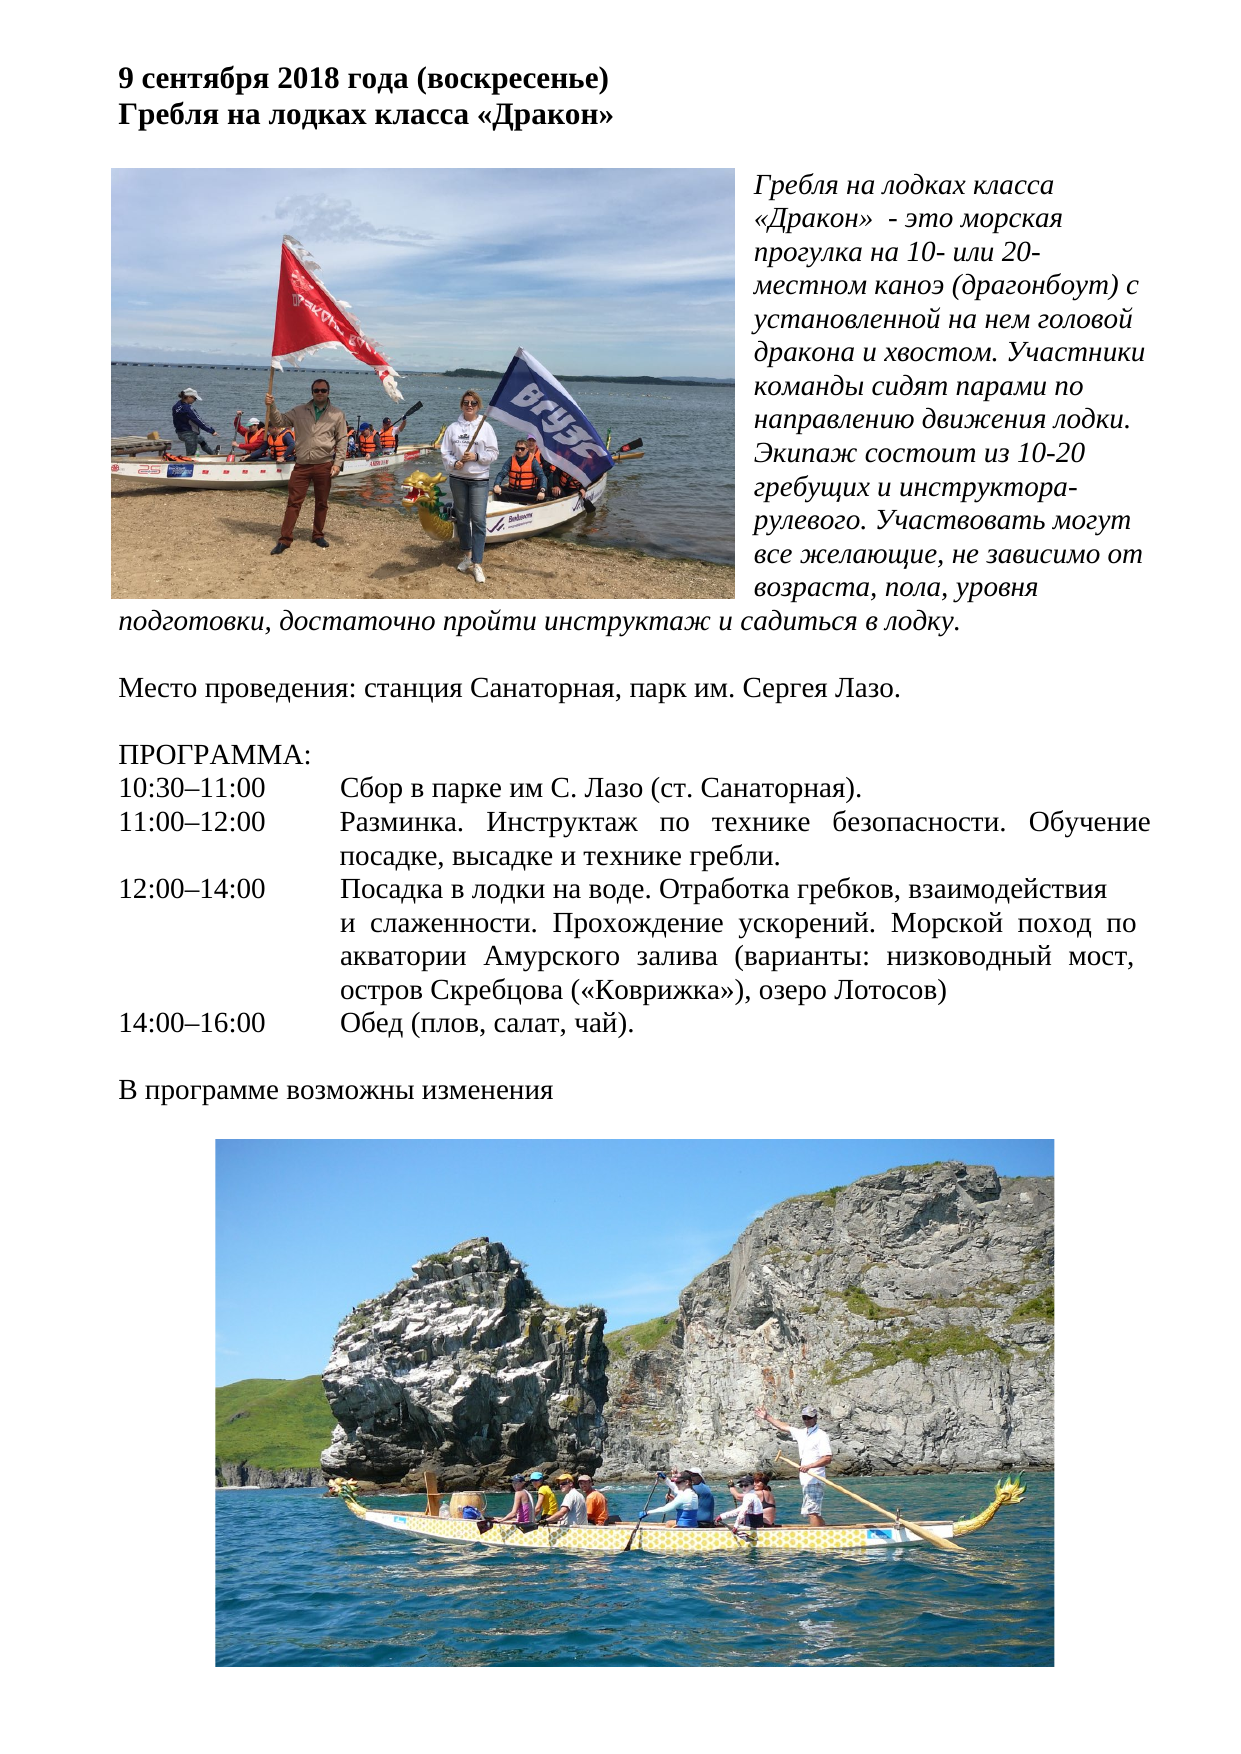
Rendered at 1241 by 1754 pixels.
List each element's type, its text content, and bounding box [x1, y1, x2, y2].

text 14:00–16:00 Обед (плов, салат, чай). [118, 1005, 1152, 1039]
text Гребля на лодках класса «Дракон» [118, 95, 1152, 131]
text ПРОГРАММА: [118, 737, 1152, 771]
picture [581, 1663, 650, 1667]
text 9 сентября 2018 года (воскресенье) [118, 59, 1152, 95]
text 12:00–14:00 Посадка в лодки на воде. Отработка гребков, взаимодействия [118, 871, 1152, 905]
picture [111, 168, 735, 599]
text 10:30–11:00 Сбор в парке им С. Лазо (ст. Санаторная). [118, 771, 1152, 804]
text Место проведения: станция Санаторная, парк им. Сергея Лазо. [118, 670, 1152, 703]
picture [215, 1139, 1055, 1667]
text и слаженности. Прохождение ускорений. Морской поход по акватории Амурского залива (варианты: низководный мост, остров Скребцова («Коврижка»), озеро Лотосов) [118, 905, 1152, 1005]
text 11:00–12:00 Разминка. Инструктаж по технике безопасности. Обучение посадке, высадке и технике гребли. [118, 804, 1152, 871]
text В программе возможны изменения [118, 1072, 1152, 1106]
